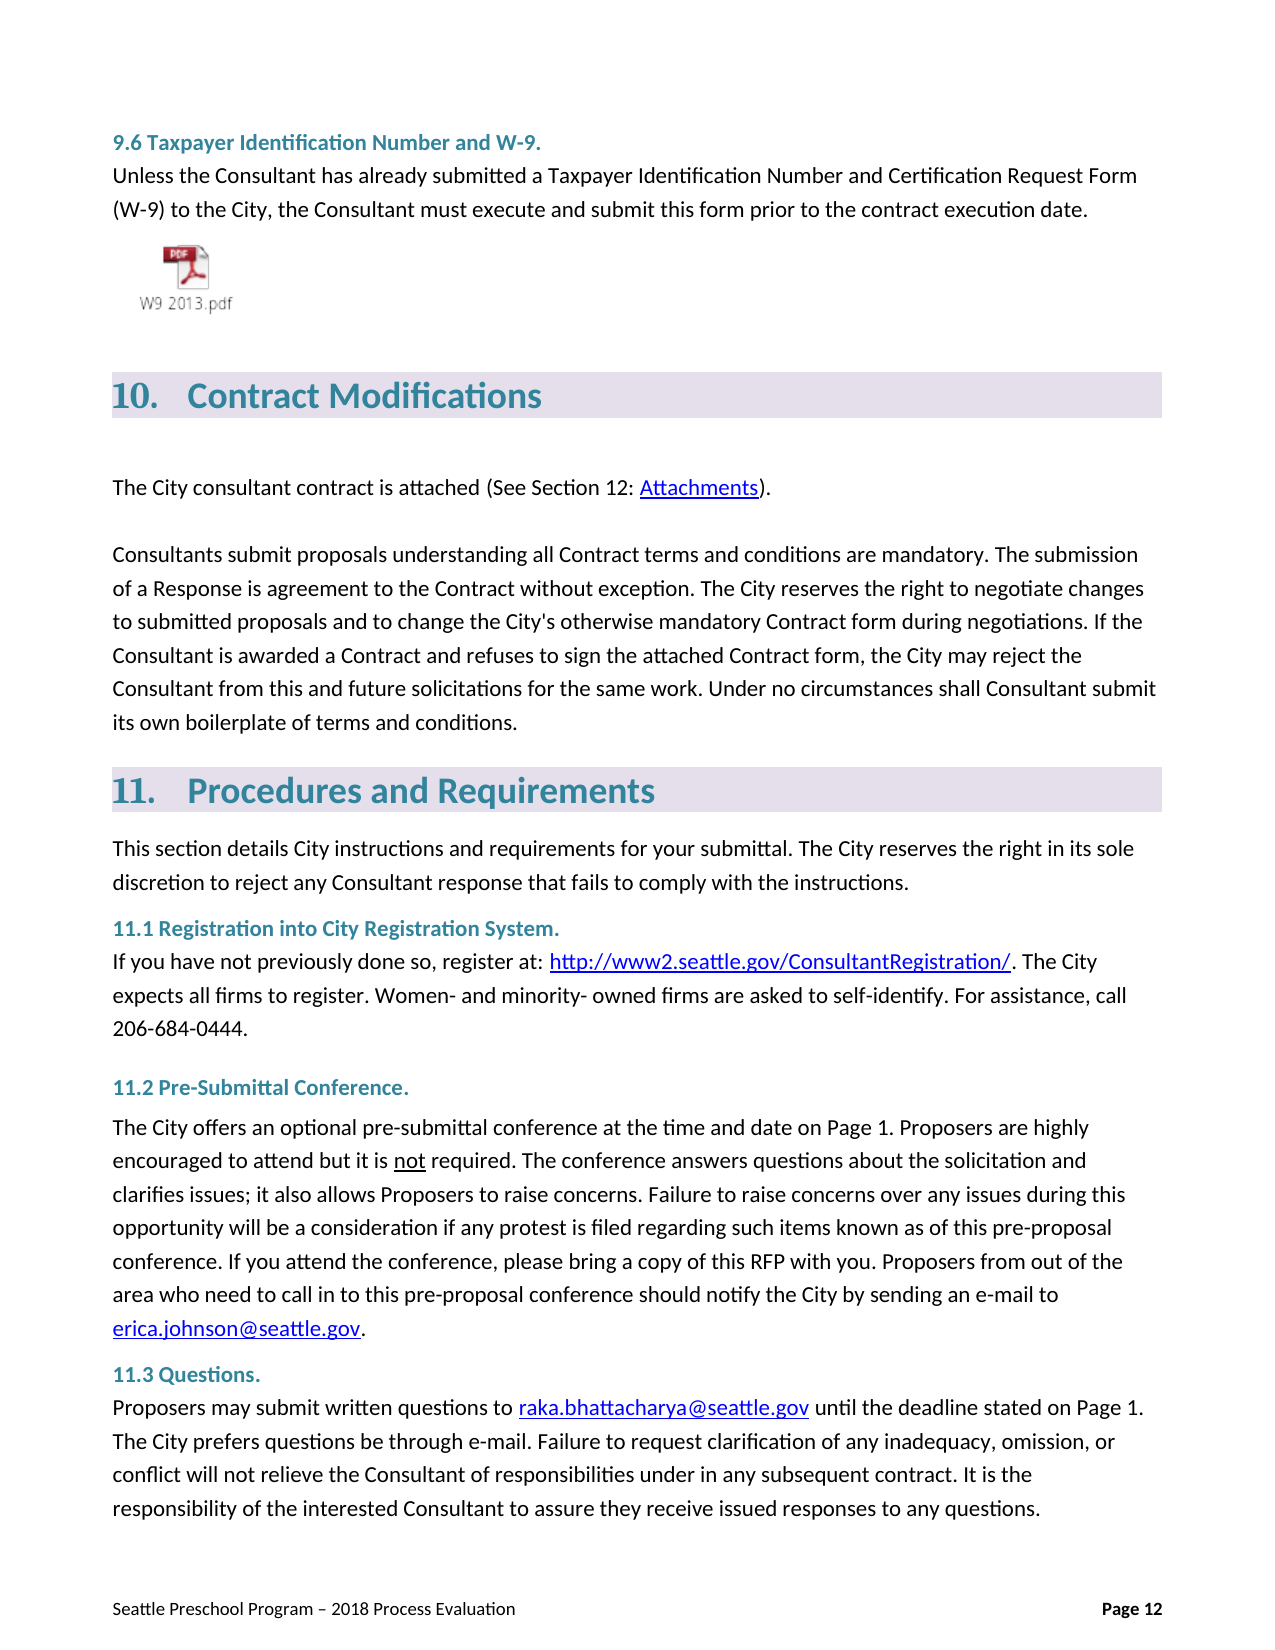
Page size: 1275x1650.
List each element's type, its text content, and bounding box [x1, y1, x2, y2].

subtitle 11.2 Pre-Submittal Conference. [112, 1073, 1162, 1101]
text Unless the Consultant has already submitted a Taxpayer Identification Number and Certification Request Form (W-9) to the City, the Consultant must execute and submit this form prior to the contract execution date. [112, 162, 1162, 223]
text The City consultant contract is attached (See Section 12: Attachments). [112, 473, 1162, 501]
subtitle Contract Modifications [112, 372, 1162, 418]
text Proposers may submit written questions to raka.bhattacharya@seattle.gov until the deadline stated on Page 1. The City prefers questions be through e-mail. Failure to request clarification of any inadequacy, omission, or conflict will not relieve the Consultant of responsibilities under in any subsequent contract. It is the responsibility of the interested Consultant to assure they receive issued responses to any questions. [112, 1393, 1162, 1522]
text The City offers an optional pre-submittal conference at the time and date on Page 1. Proposers are highly encouraged to attend but it is not required. The conference answers questions about the solicitation and clarifies issues; it also allows Proposers to raise concerns. Failure to raise concerns over any issues during this opportunity will be a consideration if any protest is filed regarding such items known as of this pre-proposal conference. If you attend the conference, please bring a copy of this RFP with you. Proposers from out of the area who need to call in to this pre-proposal conference should notify the City by sending an e-mail to erica.johnson@seattle.gov. [112, 1113, 1162, 1342]
text 11.1 Registration into City Registration System. [112, 914, 1162, 942]
text Consultants submit proposals understanding all Contract terms and conditions are mandatory. The submission of a Response is agreement to the Contract without exception. The City reserves the right to negotiate changes to submitted proposals and to change the City's otherwise mandatory Contract form during negotiations. If the Consultant is awarded a Contract and refuses to sign the attached Contract form, the City may reject the Consultant from this and future solicitations for the same work. Under no circumstances shall Consultant submit its own boilerplate of terms and conditions. [112, 540, 1162, 736]
text This section details City instructions and requirements for your submittal. The City reserves the right in its sole discretion to reject any Consultant response that fails to comply with the instructions. [112, 834, 1162, 896]
text If you have not previously done so, register at: http://www2.seattle.gov/ConsultantRegistration/. The City expects all firms to register. Women- and minority- owned firms are asked to self-identify. For assistance, call 206-684-0444. [112, 947, 1162, 1042]
text 11.3 Questions. [112, 1360, 1162, 1388]
subtitle Procedures and Requirements [112, 767, 1162, 812]
text 9.6 Taxpayer Identification Number and W-9. [112, 128, 1162, 156]
